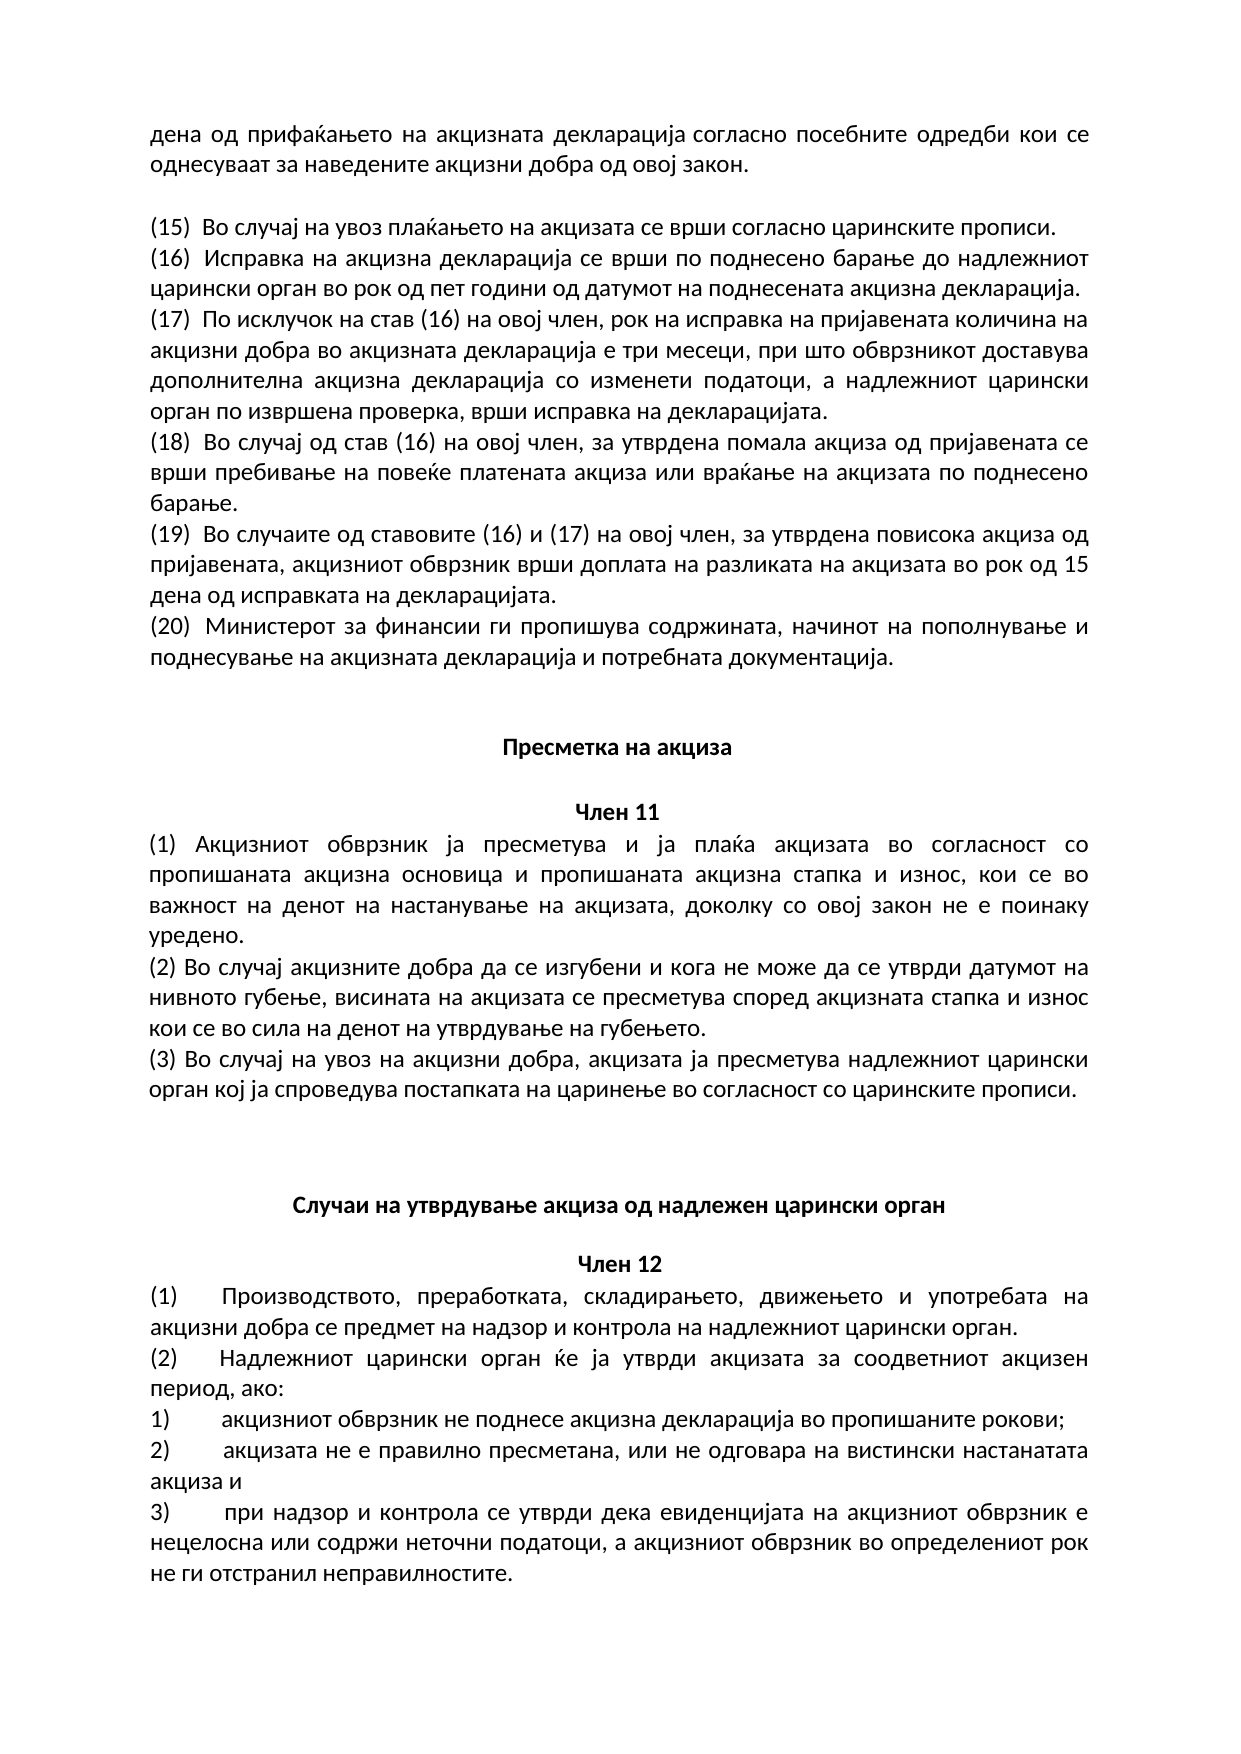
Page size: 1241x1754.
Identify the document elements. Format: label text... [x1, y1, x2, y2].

text (15) Во случај на увоз плаќањето на акцизата се врши согласно царинските прописи. [150, 211, 1090, 241]
text Член 12 [163, 1248, 1076, 1278]
text (19) Во случаите од ставовите (16) и (17) на овој член, за утврдена повисока акциза од пријавената, акцизниот обврзник врши доплата на разликата на акцизата во рок од 15 дена од исправката на декларацијата. [150, 518, 1090, 609]
text (2) Надлежниот царински орган ќе ја утврди акцизата за соодветниот акцизен период, ако: [150, 1342, 1090, 1403]
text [150, 118, 1090, 179]
text (2) Во случај акцизните добра да се изгубени и кога не може да се утврди датумот на нивното губење, висината на акцизата се пресметува според акцизната стапка и износ кои се во сила на денот на утврдување на губењето. [148, 951, 1090, 1042]
text (20) Министерот за финансии ги пропишува содржината, начинот на пополнување и поднесување на акцизната декларација и потребната документација. [150, 610, 1090, 671]
text (1) Производството, преработката, складирањето, движењето и употребата на акцизни добра се предмет на надзор и контрола на надлежниот царински орган. [150, 1280, 1090, 1341]
text Случаи на утврдување акциза од надлежен царински орган [148, 1190, 1090, 1220]
text 1) акцизниот обврзник не поднесе акцизна декларација во пропишаните рокови; [150, 1403, 1090, 1434]
text 3) при надзор и контрола се утврди дека евиденцијата на акцизниот обврзник е нецелосна или содржи неточни податоци, а акцизниот обврзник во определeниот рок не ги отстранил неправилностите. [150, 1496, 1090, 1588]
text Пресметка на акциза [163, 731, 1071, 761]
text (18) Во случај од став (16) на овој член, за утврдена помала акциза од пријавената се врши пребивање на повеќе платената акциза или враќање на акцизата по поднесено барање. [150, 426, 1090, 517]
text 2) акцизата не е правилно пресметана, или не одговара на вистински настанатата акциза и [150, 1434, 1090, 1496]
text (16) Исправка на акцизна декларација се врши по поднесено барање до надлежниот царински орган во рок од пет години од датумот на поднесената акцизна декларација. [150, 242, 1090, 303]
text Член 11 [163, 796, 1071, 826]
text (17) По исклучок на став (16) на овој член, рок на исправка на пријавената количина на акцизни добра во акцизната декларација е три месеци, при што обврзникот доставува дополнителна акцизна декларација со изменети податоци, а надлежниот царински орган по извршена проверка, врши исправка на декларацијата. [150, 303, 1090, 425]
text (1) Акцизниот обврзник ја пресметува и ја плаќа акцизата во согласност со пропишаната акцизна основица и пропишаната акцизна стапка и износ, кои се во важност на денот на настанување на акцизата, доколку со овој закон не е поинаку уредено. [148, 828, 1090, 950]
text (3) Во случај на увоз на акцизни добра, акцизата ја пресметува надлежниот царински орган кој ја спроведува постапката на царинење во согласност со царинските прописи. [148, 1043, 1090, 1104]
